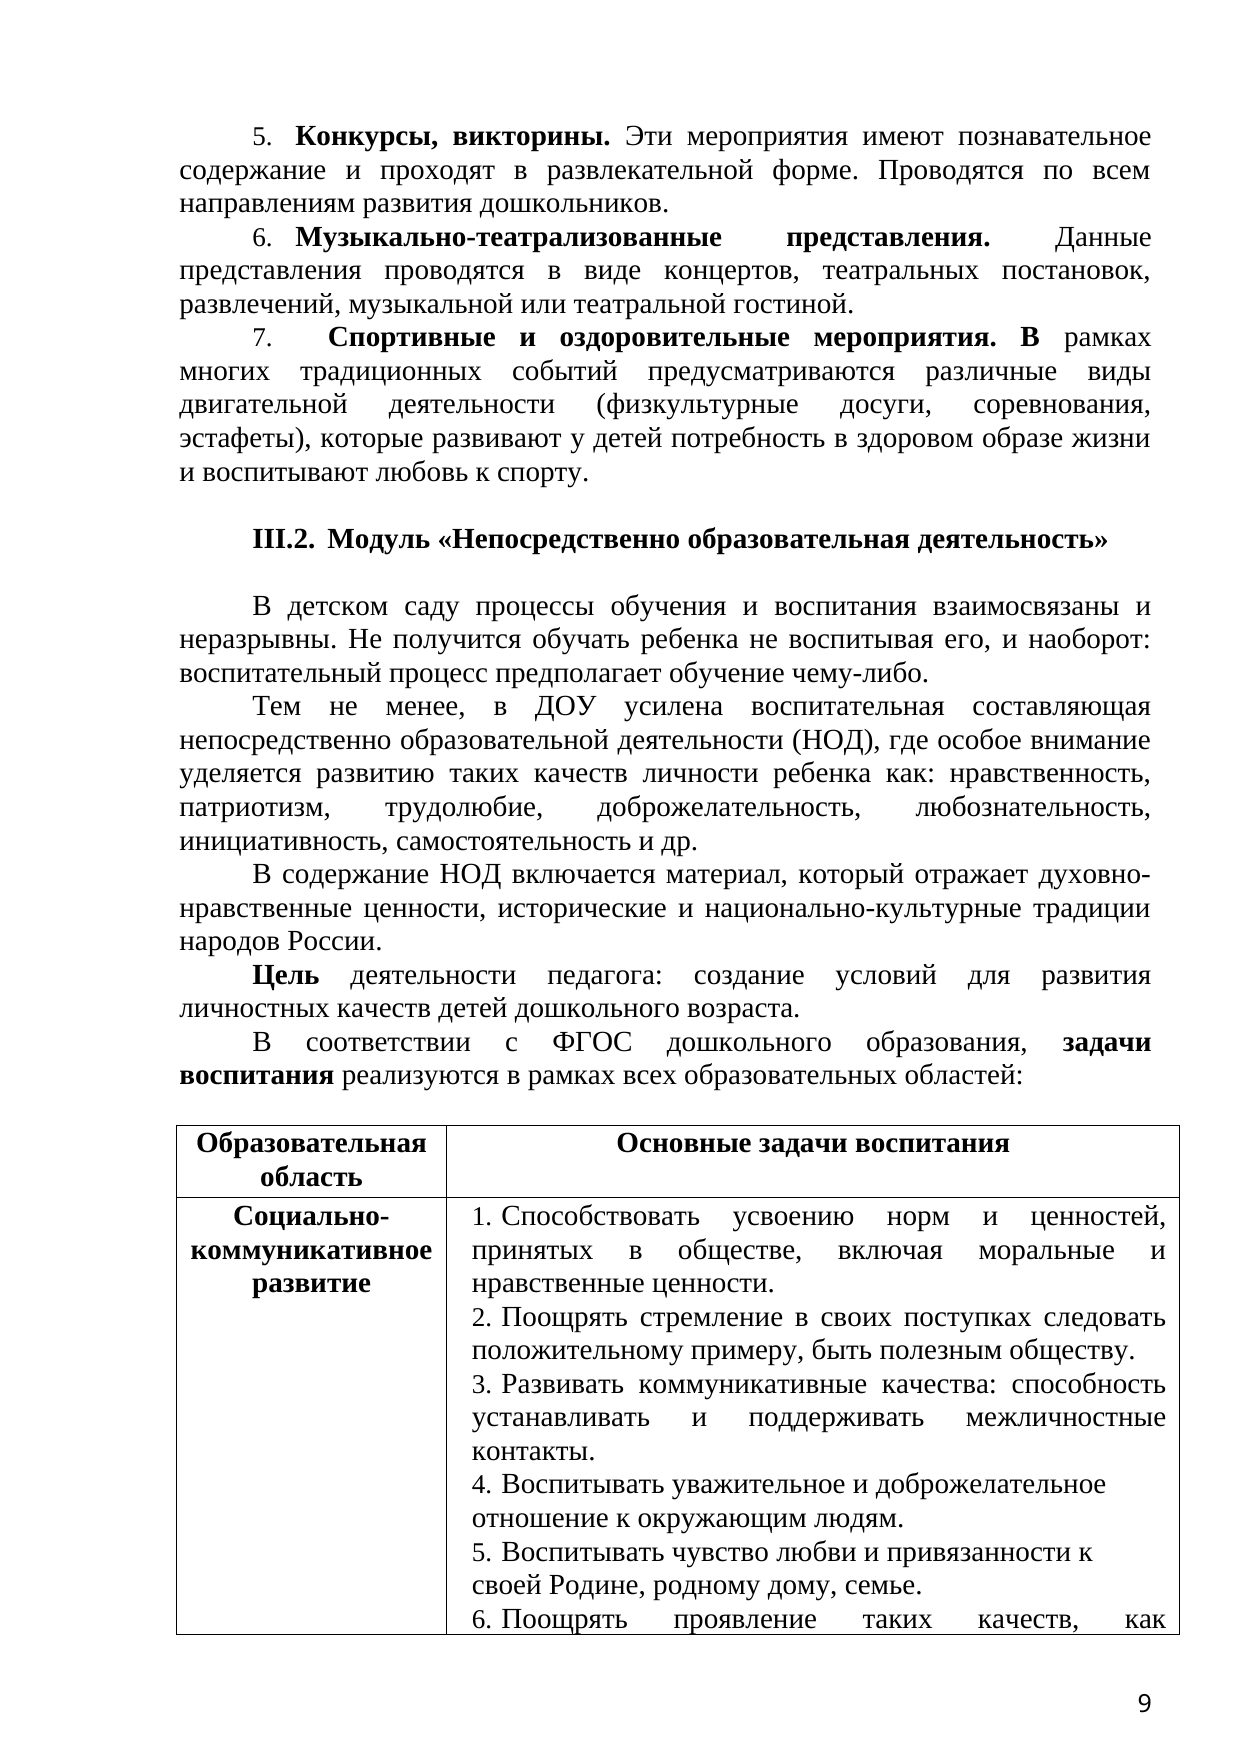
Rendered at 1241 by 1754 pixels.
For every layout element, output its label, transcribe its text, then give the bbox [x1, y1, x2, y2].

list Модуль «Непосредственно образовательная деятельность» [252, 521, 1152, 554]
list Спортивные и оздоровительные мероприятия. В рамках многих традиционных событий предусматриваются различные виды двигательной деятельности (физкультурные досуги, соревнования, эстафеты), которые развивают у детей потребность в здоровом образе жизни и воспитывают любовь к спорту. [179, 319, 1152, 487]
text Тем не менее, в ДОУ усилена воспитательная составляющая непосредственно образовательной деятельности (НОД), где особое внимание уделяется развитию таких качеств личности ребенка как: нравственность, патриотизм, трудолюбие, доброжелательность, любознательность, инициативность, самостоятельность и др. [179, 688, 1152, 856]
text В содержание НОД включается материал, который отражает духовно- нравственные ценности, исторические и национально-культурные традиции народов России. [179, 856, 1152, 957]
list Конкурсы, викторины. Эти мероприятия имеют познавательное содержание и проходят в развлекательной форме. Проводятся по всем направлениям развития дошкольников. [179, 118, 1152, 219]
table_header Образовательная область [177, 1126, 446, 1197]
list Музыкально-театрализованные представления. Данные представления проводятся в виде концертов, театральных постановок, развлечений, музыкальной или театральной гостиной. [179, 219, 1152, 319]
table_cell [447, 1198, 1179, 1634]
text В детском саду процессы обучения и воспитания взаимосвязаны и неразрывны. Не получится обучать ребенка не воспитывая его, и наоборот: воспитательный процесс предполагает обучение чему-либо. [179, 588, 1152, 688]
text Цель деятельности педагога: создание условий для развития личностных качеств детей дошкольного возраста. [179, 957, 1152, 1024]
text В соответствии с ФГОС дошкольного образования, задачи воспитания реализуются в рамках всех образовательных областей: [179, 1024, 1152, 1091]
table_header Основные задачи воспитания [447, 1126, 1179, 1197]
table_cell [177, 1198, 446, 1634]
